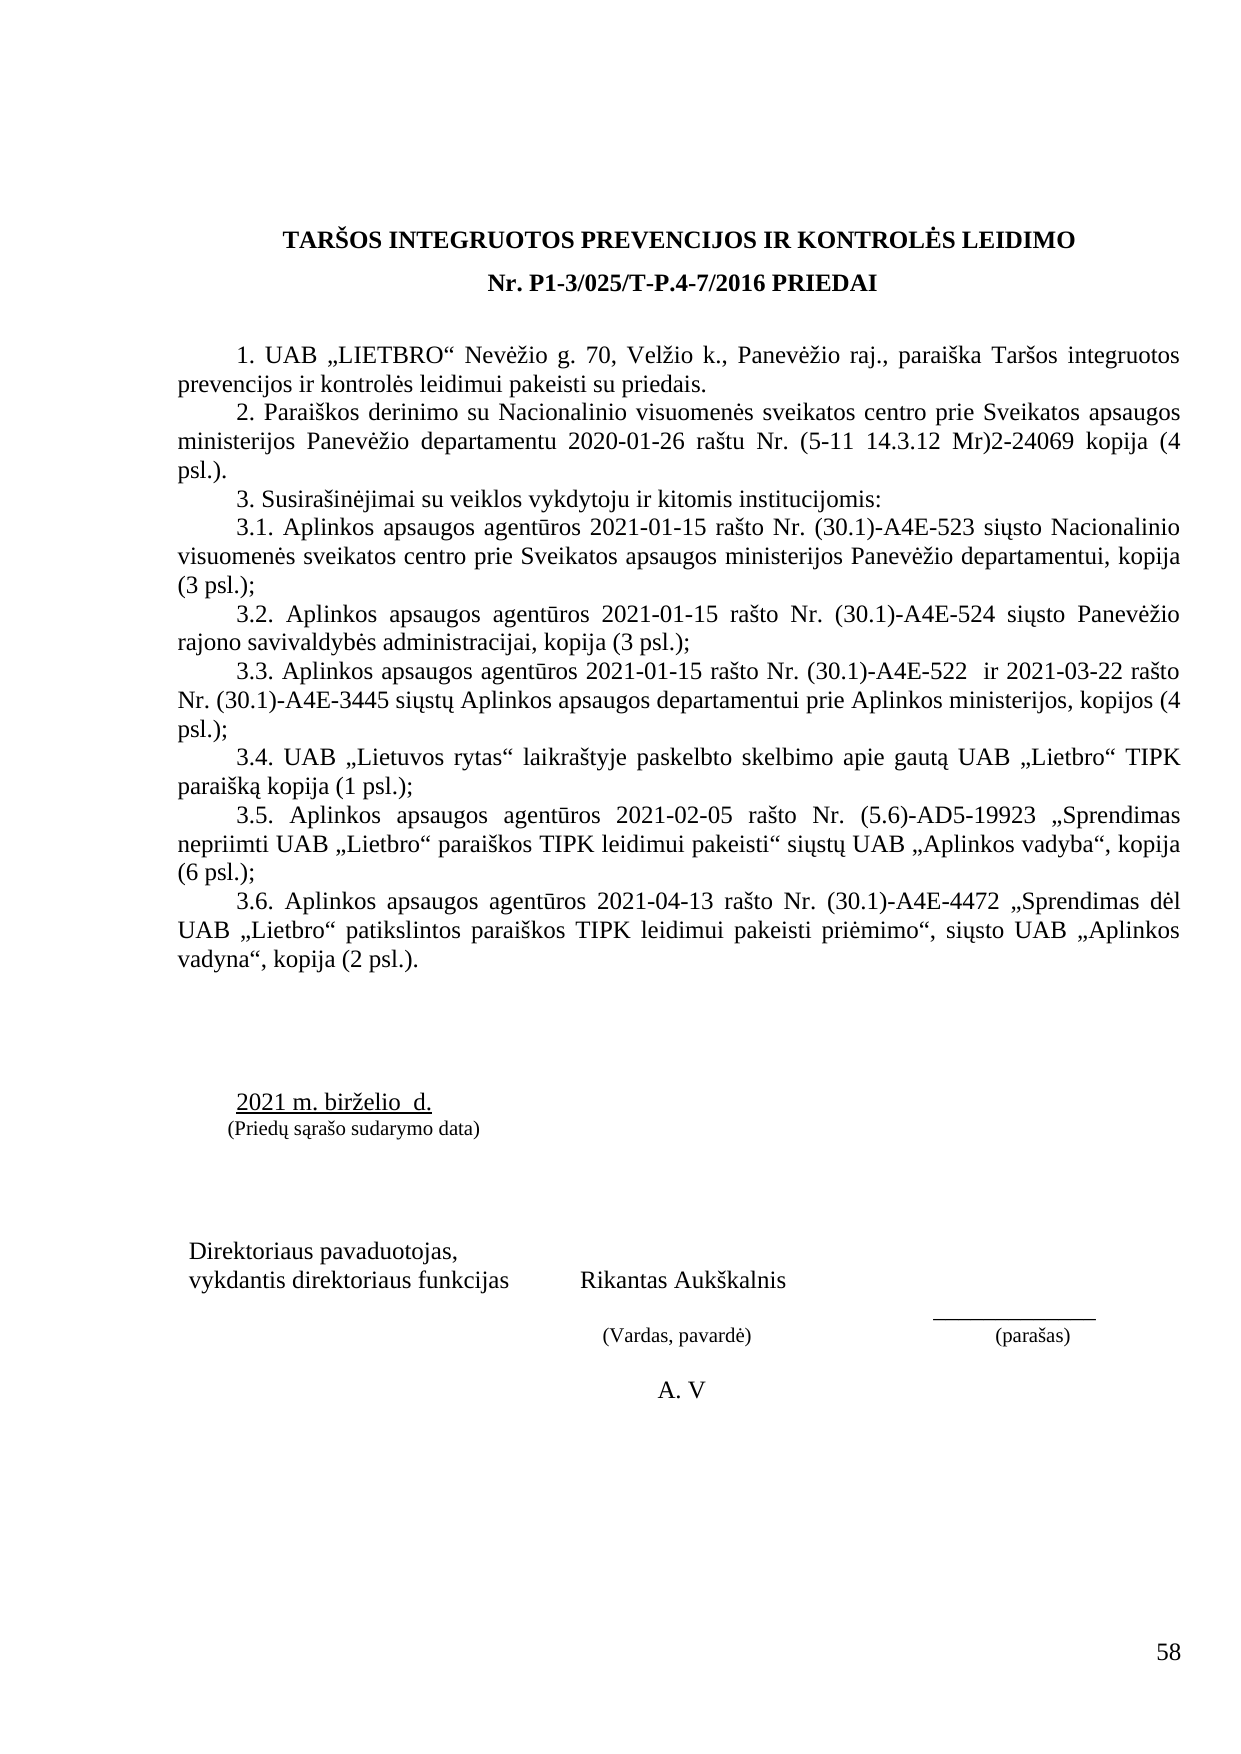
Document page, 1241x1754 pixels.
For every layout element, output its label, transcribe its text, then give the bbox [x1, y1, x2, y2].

text (Priedų sąrašo sudarymo data) [177, 1116, 1181, 1140]
text 3.6. Aplinkos apsaugos agentūros 2021-04-13 rašto Nr. (30.1)-A4E-4472 „Sprendimas dėl UAB „Lietbro“ patikslintos paraiškos TIPK leidimui pakeisti priėmimo“, siųsto UAB „Aplinkos vadyna“, kopija (2 psl.). [177, 886, 1181, 972]
text 3. Susirašinėjimai su veiklos vykdytoju ir kitomis institucijomis: [177, 484, 1181, 512]
text 1. UAB „LIETBRO“ Nevėžio g. 70, Velžio k., Panevėžio raj., paraiška Taršos integruotos prevencijos ir kontrolės leidimui pakeisti su priedais. [177, 340, 1181, 397]
text 3.5. Aplinkos apsaugos agentūros 2021-02-05 rašto Nr. (5.6)-AD5-19923 „Sprendimas nepriimti UAB „Lietbro“ paraiškos TIPK leidimui pakeisti“ siųstų UAB „Aplinkos vadyba“, kopija (6 psl.); [177, 800, 1181, 886]
text Nr. P1-3/025/T-P.4-7/2016 PRIEDAI [177, 268, 1181, 297]
text _____________ [177, 1294, 1181, 1323]
text (Vardas, pavardė) (parašas) [177, 1323, 1181, 1347]
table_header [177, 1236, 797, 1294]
text 3.4. UAB „Lietuvos rytas“ laikraštyje paskelbto skelbimo apie gautą UAB „Lietbro“ TIPK paraišką kopija (1 psl.); [177, 742, 1181, 800]
text 3.2. Aplinkos apsaugos agentūros 2021-01-15 rašto Nr. (30.1)-A4E-524 siųsto Panevėžio rajono savivaldybės administracijai, kopija (3 psl.); [177, 599, 1181, 656]
text TARŠOS INTEGRUOTOS PREVENCIJOS IR KONTROLĖS LEIDIMO [177, 225, 1181, 254]
text 2. Paraiškos derinimo su Nacionalinio visuomenės sveikatos centro prie Sveikatos apsaugos ministerijos Panevėžio departamentu 2020-01-26 raštu Nr. (5-11 14.3.12 Mr)2-24069 kopija (4 psl.). [177, 397, 1181, 484]
text 3.3. Aplinkos apsaugos agentūros 2021-01-15 rašto Nr. (30.1)-A4E-522 ir 2021-03-22 rašto Nr. (30.1)-A4E-3445 siųstų Aplinkos apsaugos departamentui prie Aplinkos ministerijos, kopijos (4 psl.); [177, 656, 1181, 742]
text 2021 m. birželio d. [177, 1087, 1181, 1116]
text A. V [177, 1375, 1181, 1403]
text 3.1. Aplinkos apsaugos agentūros 2021-01-15 rašto Nr. (30.1)-A4E-523 siųsto Nacionalinio visuomenės sveikatos centro prie Sveikatos apsaugos ministerijos Panevėžio departamentui, kopija (3 psl.); [177, 512, 1181, 599]
